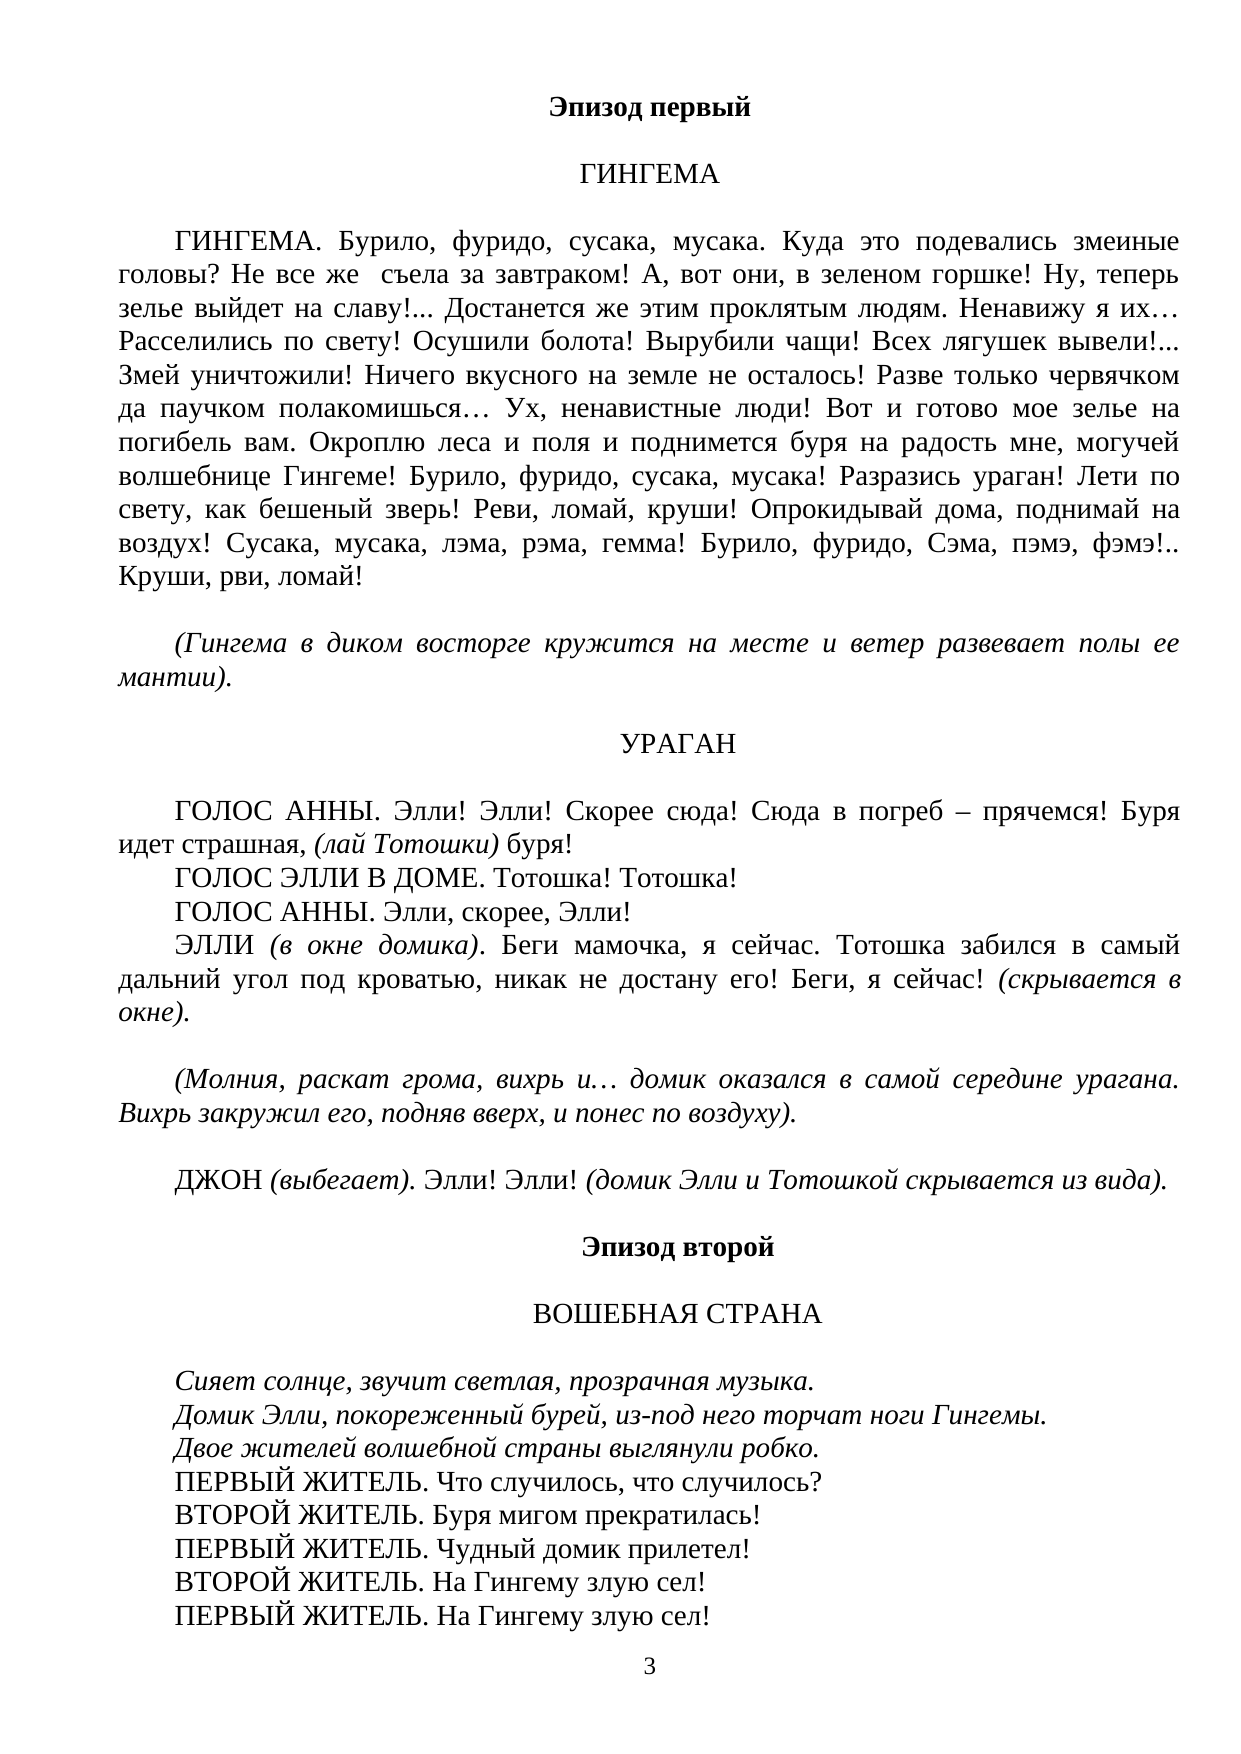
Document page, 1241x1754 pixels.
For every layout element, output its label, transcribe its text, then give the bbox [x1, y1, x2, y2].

text ГОЛОС АННЫ. Элли! Элли! Скорее сюда! Сюда в погреб – прячемся! Буря идет страшная, (лай Тотошки) буря! [118, 793, 1181, 860]
text ГОЛОС ЭЛЛИ В ДОМЕ. Тотошка! Тотошка! [118, 860, 1181, 894]
text ДЖОН (выбегает). Элли! Элли! (домик Элли и Тотошкой скрывается из вида). [118, 1162, 1181, 1196]
text ГИНГЕМА [118, 156, 1181, 189]
text ПЕРВЫЙ ЖИТЕЛЬ. Чудный домик прилетел! [118, 1531, 1181, 1564]
text (Молния, раскат грома, вихрь и… домик оказался в самой середине урагана. Вихрь закружил его, подняв вверх, и понес по воздуху). [118, 1061, 1181, 1128]
text (Гингема в диком восторге кружится на месте и ветер развевает полы ее мантии). [118, 625, 1181, 692]
text Двое жителей волшебной страны выглянули робко. [118, 1430, 1181, 1464]
text Эпизод второй [118, 1229, 1181, 1263]
text ПЕРВЫЙ ЖИТЕЛЬ. Что случилось, что случилось? [118, 1464, 1181, 1497]
text ЭЛЛИ (в окне домика). Беги мамочка, я сейчас. Тотошка забился в самый дальний угол под кроватью, никак не достану его! Беги, я сейчас! (скрывается в окне). [118, 927, 1181, 1028]
text УРАГАН [118, 726, 1181, 759]
text Сияет солнце, звучит светлая, прозрачная музыка. [118, 1363, 1181, 1397]
text ПЕРВЫЙ ЖИТЕЛЬ. На Гингему злую сел! [118, 1598, 1181, 1632]
text ГИНГЕМА. Бурило, фуридо, сусака, мусака. Куда это подевались змеиные головы? Не все же съела за завтраком! А, вот они, в зеленом горшке! Ну, теперь зелье выйдет на славу!... Достанется же этим проклятым людям. Ненавижу я их… Расселились по свету! Осушили болота! Вырубили чащи! Всех лягушек вывели!... Змей уничтожили! Ничего вкусного на земле не осталось! Разве только червячком да паучком полакомишься… Ух, ненавистные люди! Вот и готово мое зелье на погибель вам. Окроплю леса и поля и поднимется буря на радость мне, могучей волшебнице Гингеме! Бурило, фуридо, сусака, мусака! Разразись ураган! Лети по свету, как бешеный зверь! Реви, ломай, круши! Опрокидывай дома, поднимай на воздух! Сусака, мусака, лэма, рэма, гемма! Бурило, фуридо, Сэма, пэмэ, фэмэ!.. Круши, рви, ломай! [118, 223, 1181, 592]
text ВОШЕБНАЯ СТРАНА [118, 1296, 1181, 1330]
text Домик Элли, покореженный бурей, из-под него торчат ноги Гингемы. [118, 1397, 1181, 1430]
text ВТОРОЙ ЖИТЕЛЬ. Буря мигом прекратилась! [118, 1497, 1181, 1531]
text Эпизод первый [118, 89, 1181, 122]
text ГОЛОС АННЫ. Элли, скорее, Элли! [118, 894, 1181, 927]
text ВТОРОЙ ЖИТЕЛЬ. На Гингему злую сел! [118, 1564, 1181, 1598]
